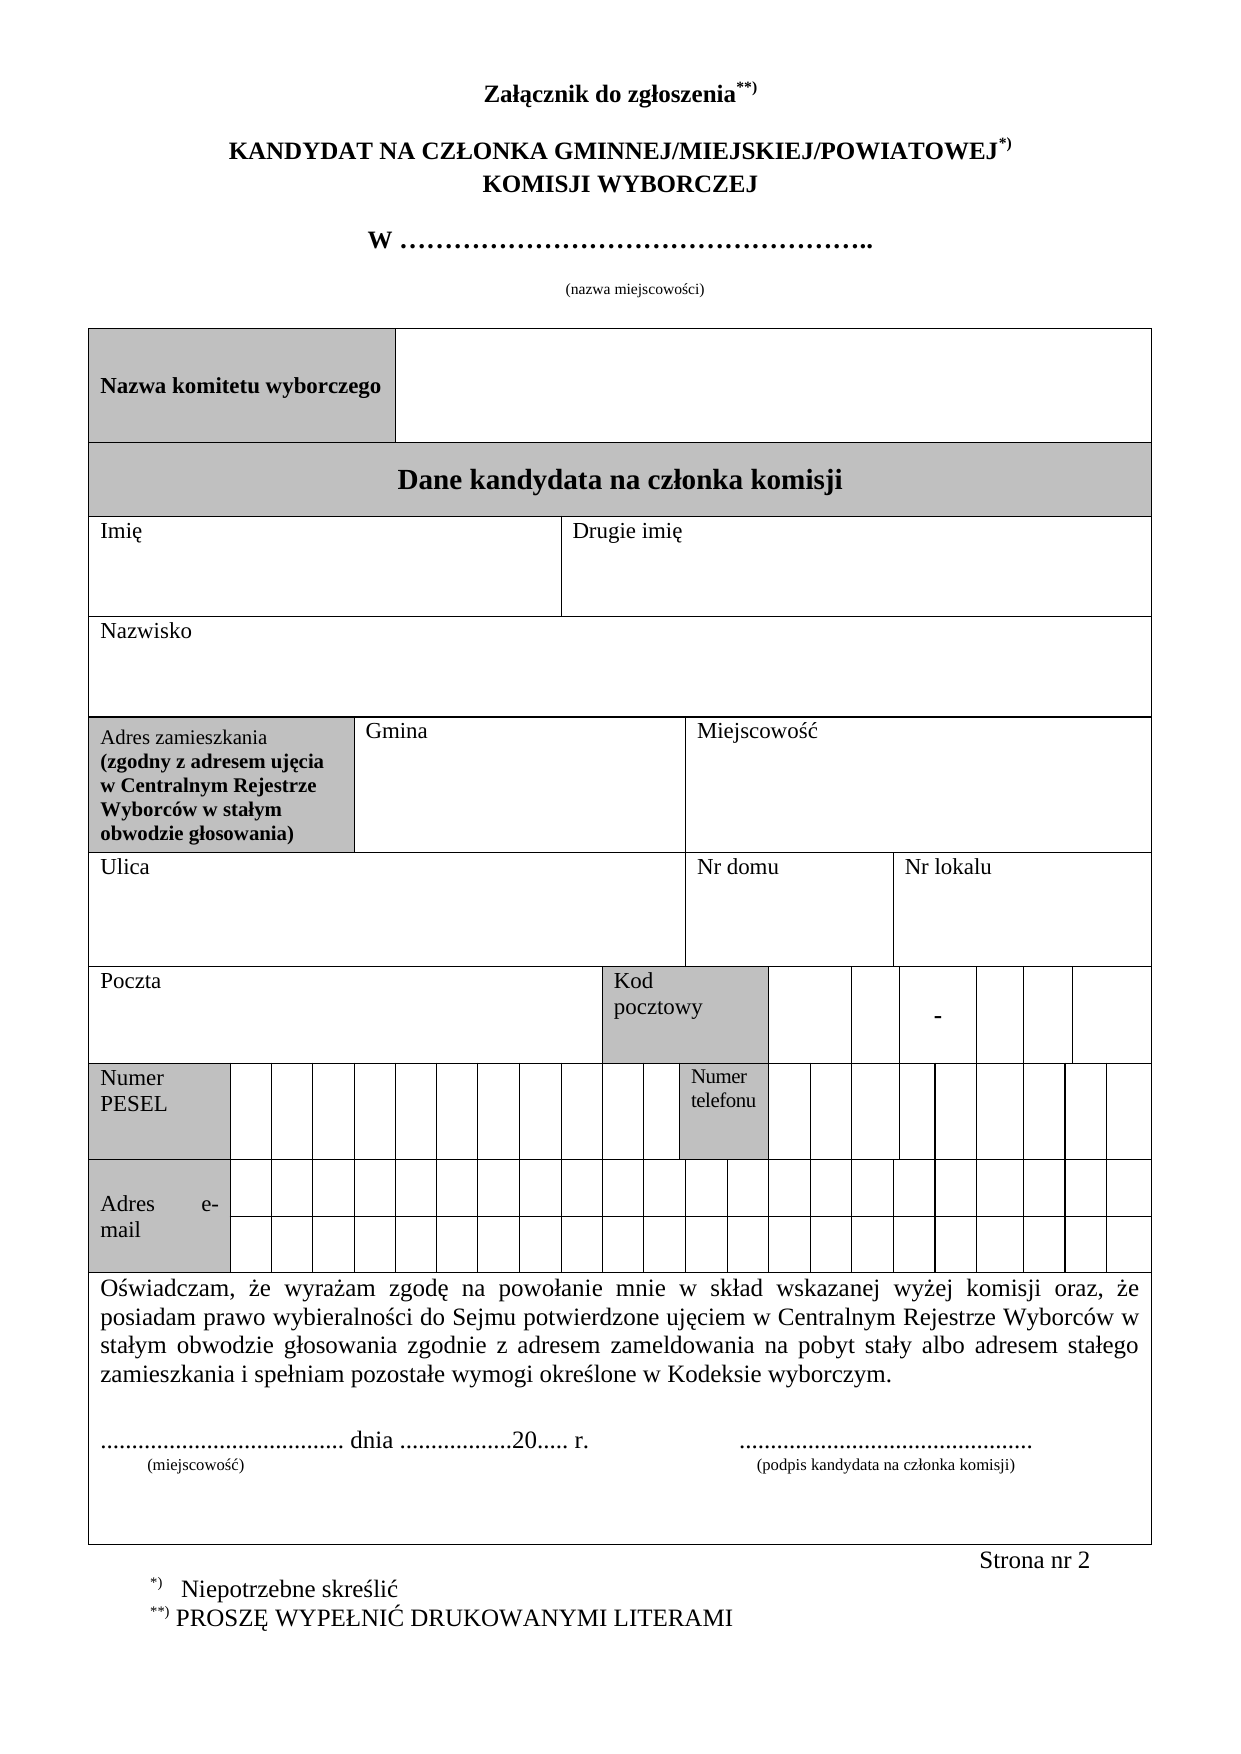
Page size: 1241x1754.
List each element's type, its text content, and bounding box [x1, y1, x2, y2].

table_cell Nazwisko [89, 617, 1151, 716]
table_cell [811, 1160, 851, 1216]
table_cell Dane kandydata na członka komisji [89, 443, 1151, 516]
table_cell [313, 1160, 354, 1216]
table_cell Numer PESEL [89, 1064, 230, 1159]
table_cell [852, 1064, 899, 1159]
table_cell [900, 1064, 934, 1159]
table_cell [478, 1064, 519, 1159]
table_cell [396, 1160, 436, 1216]
text Załącznik do zgłoszenia**) [150, 77, 1090, 108]
table_cell [231, 1064, 271, 1159]
table_cell [769, 967, 851, 1063]
text *) Niepotrzebne skreślić [150, 1574, 1090, 1603]
text (nazwa miejscowości) [179, 280, 1090, 311]
table_cell [272, 1217, 312, 1272]
table_header [396, 329, 1151, 442]
table_cell Oświadczam, że wyrażam zgodę na powołanie mnie w skład wskazanej wyżej komisji oraz, że posiadam prawo wybieralności do Sejmu potwierdzone ujęciem w Centralnym Rejestrze Wyborców w stałym obwodzie głosowania zgodnie z adresem zameldowania na pobyt stały albo adresem stałego zamieszkania i spełniam pozostałe wymogi określone w Kodeksie wyborczym. ....................................... dnia ..................20..... r. ............................................... (miejscowość) (podpis kandydata na członka komisji) [89, 1273, 1151, 1544]
table_cell [686, 1217, 727, 1272]
table_cell [769, 1160, 810, 1216]
table_cell [936, 1160, 976, 1216]
table_header Nazwa komitetu wyborczego [89, 329, 395, 442]
table_cell [936, 1064, 976, 1159]
text Strona nr 2 [150, 1545, 1090, 1574]
table_cell [1024, 1160, 1064, 1216]
table_cell Nr lokalu [894, 853, 1151, 966]
table_cell [603, 1064, 643, 1159]
table_cell [769, 1217, 810, 1272]
table_cell [272, 1064, 312, 1159]
table_cell [1024, 1217, 1064, 1272]
table_cell [977, 967, 1023, 1063]
table_cell [603, 1160, 643, 1216]
table_cell [852, 1160, 893, 1216]
table_cell Drugie imię [562, 517, 1151, 616]
table_cell [977, 1064, 1023, 1159]
table_cell [894, 1217, 934, 1272]
table_cell [1066, 1064, 1106, 1159]
table_cell Nr domu [686, 853, 893, 966]
table_cell [728, 1217, 768, 1272]
table_cell [1066, 1160, 1106, 1216]
table_cell [272, 1160, 312, 1216]
table_cell Numer telefonu [680, 1064, 768, 1159]
table_cell [852, 967, 899, 1063]
table_cell [1107, 1064, 1151, 1159]
table_cell [520, 1160, 561, 1216]
table_cell [1024, 967, 1072, 1063]
table_cell [520, 1217, 561, 1272]
table_cell Kod pocztowy [603, 967, 768, 1063]
table_cell [769, 1064, 810, 1159]
table_cell [644, 1160, 685, 1216]
table_cell [811, 1217, 851, 1272]
table_cell [644, 1217, 685, 1272]
table_cell [231, 1217, 271, 1272]
table_cell [437, 1217, 477, 1272]
table_cell [231, 1160, 271, 1216]
table_cell [437, 1160, 477, 1216]
table_cell Gmina [355, 718, 685, 852]
table_cell [396, 1064, 436, 1159]
table_cell - [900, 967, 976, 1063]
table_cell Adres zamieszkania (zgodny z adresem ujęcia w Centralnym Rejestrze Wyborców w stałym obwodzie głosowania) [89, 718, 354, 852]
table_cell [977, 1160, 1023, 1216]
table_cell [355, 1217, 395, 1272]
text W …………………………………………….. [150, 223, 1090, 254]
table_cell Ulica [89, 853, 685, 966]
text KANDYDAT NA CZŁONKA GMINNEJ/MIEJSKIEJ/POWIATOWEJ*) KOMISJI WYBORCZEJ [150, 134, 1090, 198]
table_cell [1107, 1217, 1151, 1272]
table_cell [686, 1160, 727, 1216]
table_cell [894, 1160, 934, 1216]
table_cell [313, 1064, 354, 1159]
table_cell [562, 1064, 602, 1159]
table_cell [313, 1217, 354, 1272]
text **) PROSZĘ WYPEŁNIĆ DRUKOWANYMI LITERAMI [150, 1603, 1090, 1632]
table_cell [728, 1160, 768, 1216]
table_cell Imię [89, 517, 561, 616]
table_cell [355, 1064, 395, 1159]
table_cell [520, 1064, 561, 1159]
table_cell [1066, 1217, 1106, 1272]
table_cell [936, 1217, 976, 1272]
table_cell [478, 1160, 519, 1216]
table_cell [1073, 967, 1151, 1063]
table_cell [811, 1064, 851, 1159]
table_cell [396, 1217, 436, 1272]
table_cell [603, 1217, 643, 1272]
table_cell Poczta [89, 967, 602, 1063]
table_cell [1107, 1160, 1151, 1216]
table_cell [437, 1064, 477, 1159]
table_cell [562, 1160, 602, 1216]
table_cell Adres e-mail [89, 1160, 230, 1272]
table_cell [852, 1217, 893, 1272]
table_cell [562, 1217, 602, 1272]
table_cell [1024, 1064, 1064, 1159]
table_cell [478, 1217, 519, 1272]
table_cell [355, 1160, 395, 1216]
table_cell [977, 1217, 1023, 1272]
table_cell [644, 1064, 679, 1159]
table_cell Miejscowość [686, 718, 1151, 852]
